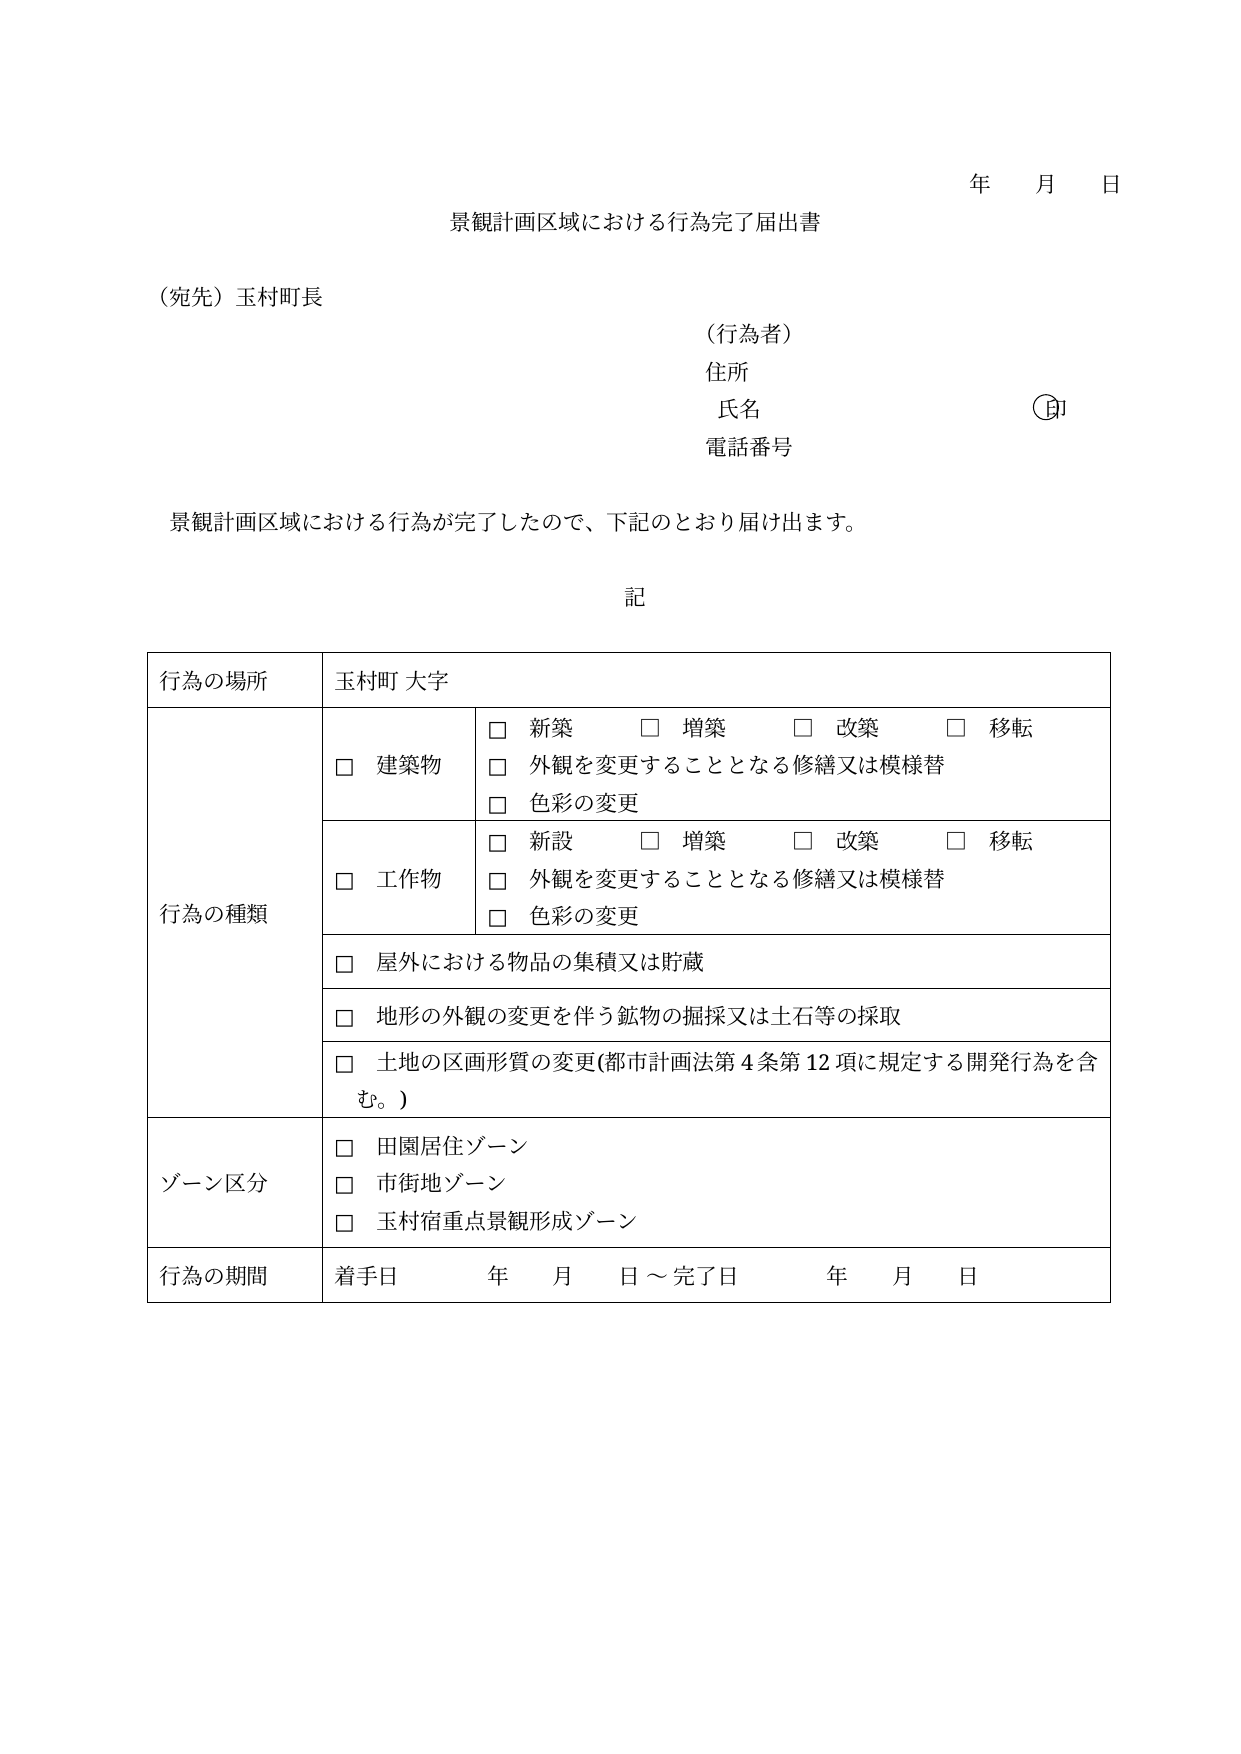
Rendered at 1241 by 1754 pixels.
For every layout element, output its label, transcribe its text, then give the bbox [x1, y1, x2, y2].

table_cell □ 土地の区画形質の変更(都市計画法第4条第12項に規定する開発行為を含む。) [323, 1042, 1110, 1117]
text 電話番号 [148, 427, 1078, 464]
text （宛先）玉村町長 [148, 277, 1122, 314]
subtitle 景観計画区域における行為完了届出書 [148, 202, 1122, 239]
table_cell □ 新築 □ 増築 □ 改築 □ 移転 □ 外観を変更することとなる修繕又は模様替 □ 色彩の変更 [476, 708, 1110, 820]
text 住所 [148, 352, 1034, 389]
text 景観計画区域における行為が完了したので、下記のとおり届け出ます。 [148, 502, 1122, 539]
text 記 [148, 577, 1122, 614]
table_cell □ 屋外における物品の集積又は貯蔵 [323, 935, 1110, 987]
text （行為者） [148, 314, 1122, 352]
table_cell 行為の期間 [148, 1248, 322, 1302]
table_cell □ 新設 □ 増築 □ 改築 □ 移転 □ 外観を変更することとなる修繕又は模様替 □ 色彩の変更 [476, 821, 1110, 934]
table_header 玉村町 大字 [323, 653, 1110, 707]
table_header 行為の場所 [148, 653, 322, 707]
table_cell □ 工作物 [323, 821, 475, 934]
table_cell □ 地形の外観の変更を伴う鉱物の掘採又は土石等の採取 [323, 989, 1110, 1041]
table_cell □ 建築物 [323, 708, 475, 820]
text 氏名 印 [148, 389, 1067, 427]
text 年 月 日 [148, 164, 1122, 202]
table_cell ゾーン区分 [148, 1118, 322, 1247]
table_cell □ 田園居住ゾーン □ 市街地ゾーン □ 玉村宿重点景観形成ゾーン [323, 1118, 1110, 1247]
table_cell 着手日 年 月 日 ～ 完了日 年 月 日 [323, 1248, 1110, 1302]
table_cell 行為の種類 [148, 708, 322, 1117]
